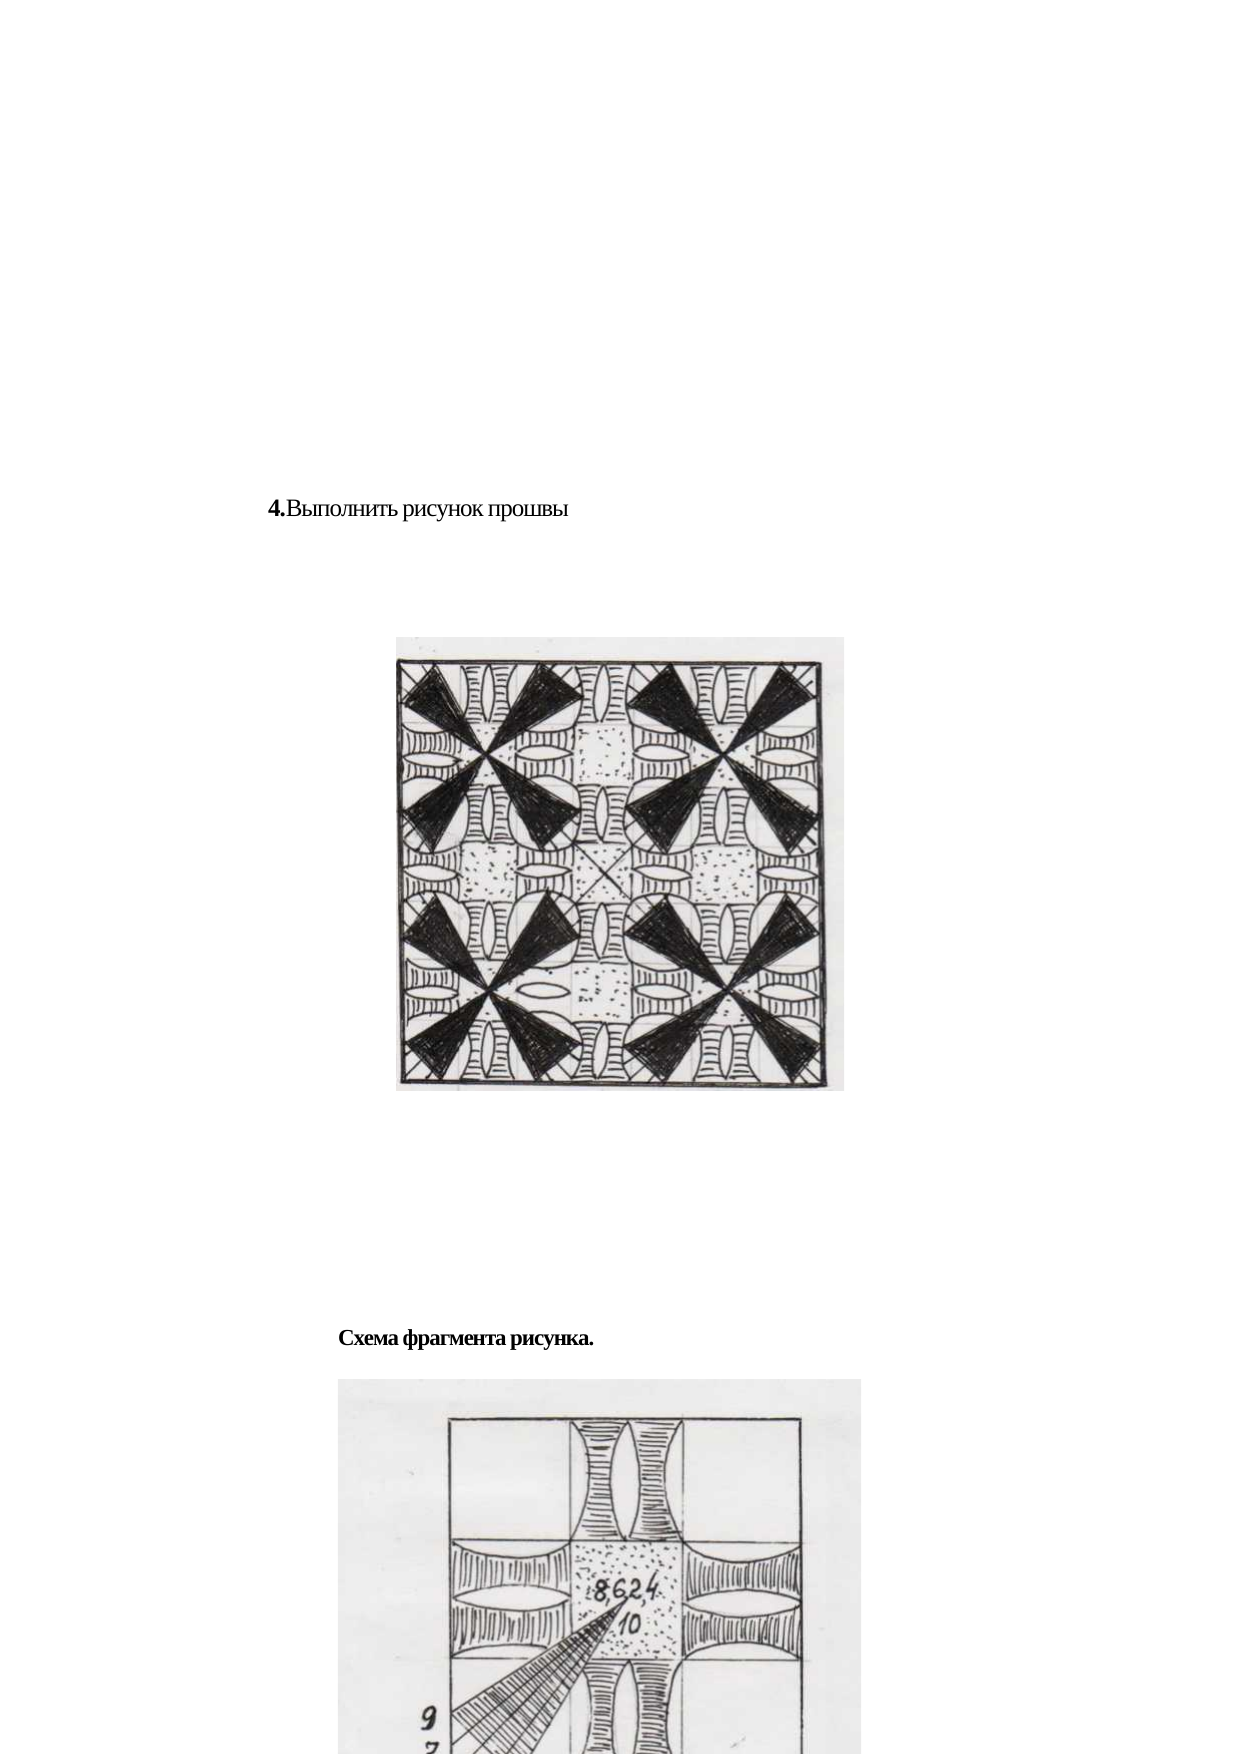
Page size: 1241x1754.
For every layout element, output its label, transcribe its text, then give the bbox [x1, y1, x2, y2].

picture [396, 637, 845, 1091]
picture [337, 1379, 862, 1754]
subtitle 4.Выполнить рисунок прошвы [268, 473, 1163, 527]
